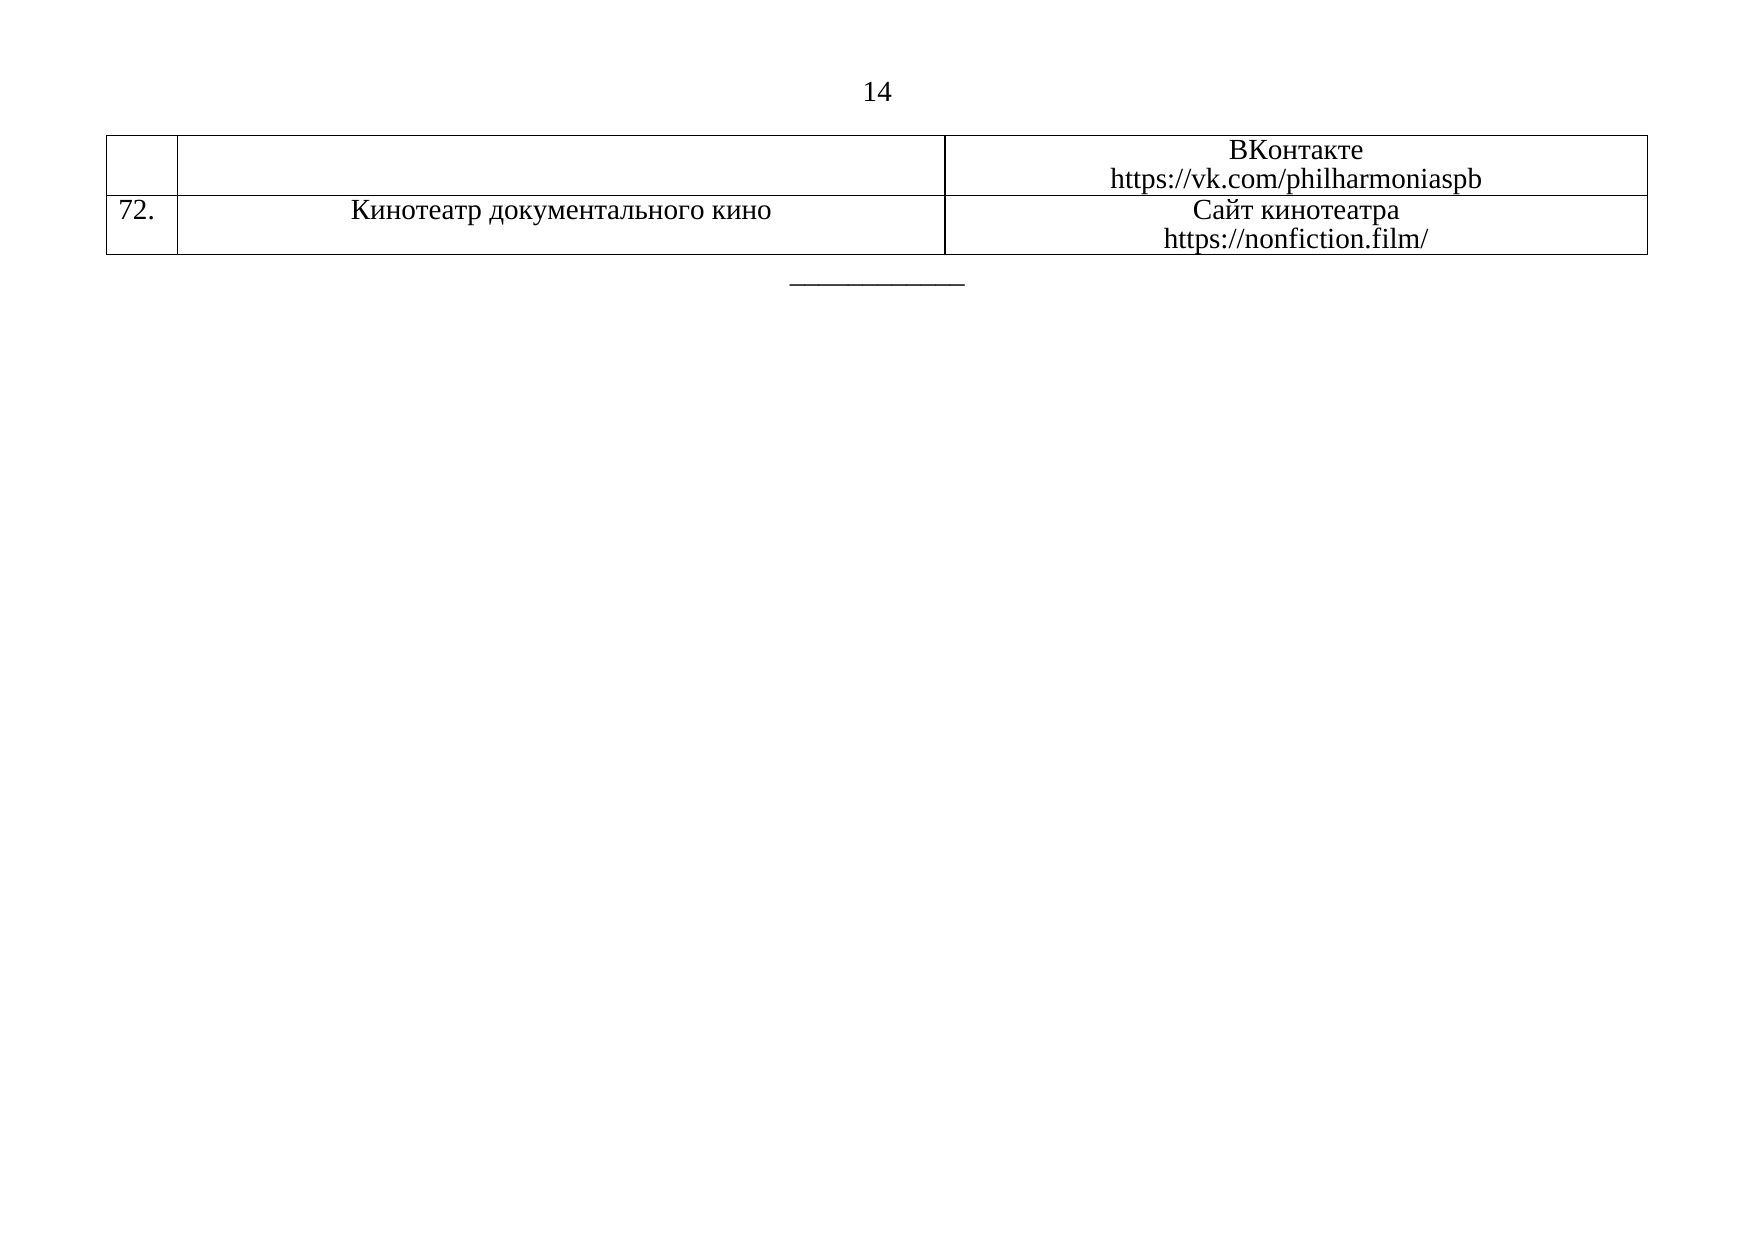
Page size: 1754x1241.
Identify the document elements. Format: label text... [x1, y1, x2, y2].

table_cell Сайт кинотеатра https://nonfiction.film/ [946, 196, 1647, 254]
text ____________ [118, 255, 1636, 289]
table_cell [946, 136, 1647, 195]
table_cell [178, 136, 944, 195]
table_cell [107, 136, 177, 195]
table_cell [107, 196, 177, 254]
table_cell Кинотеатр документального кино [178, 196, 944, 254]
